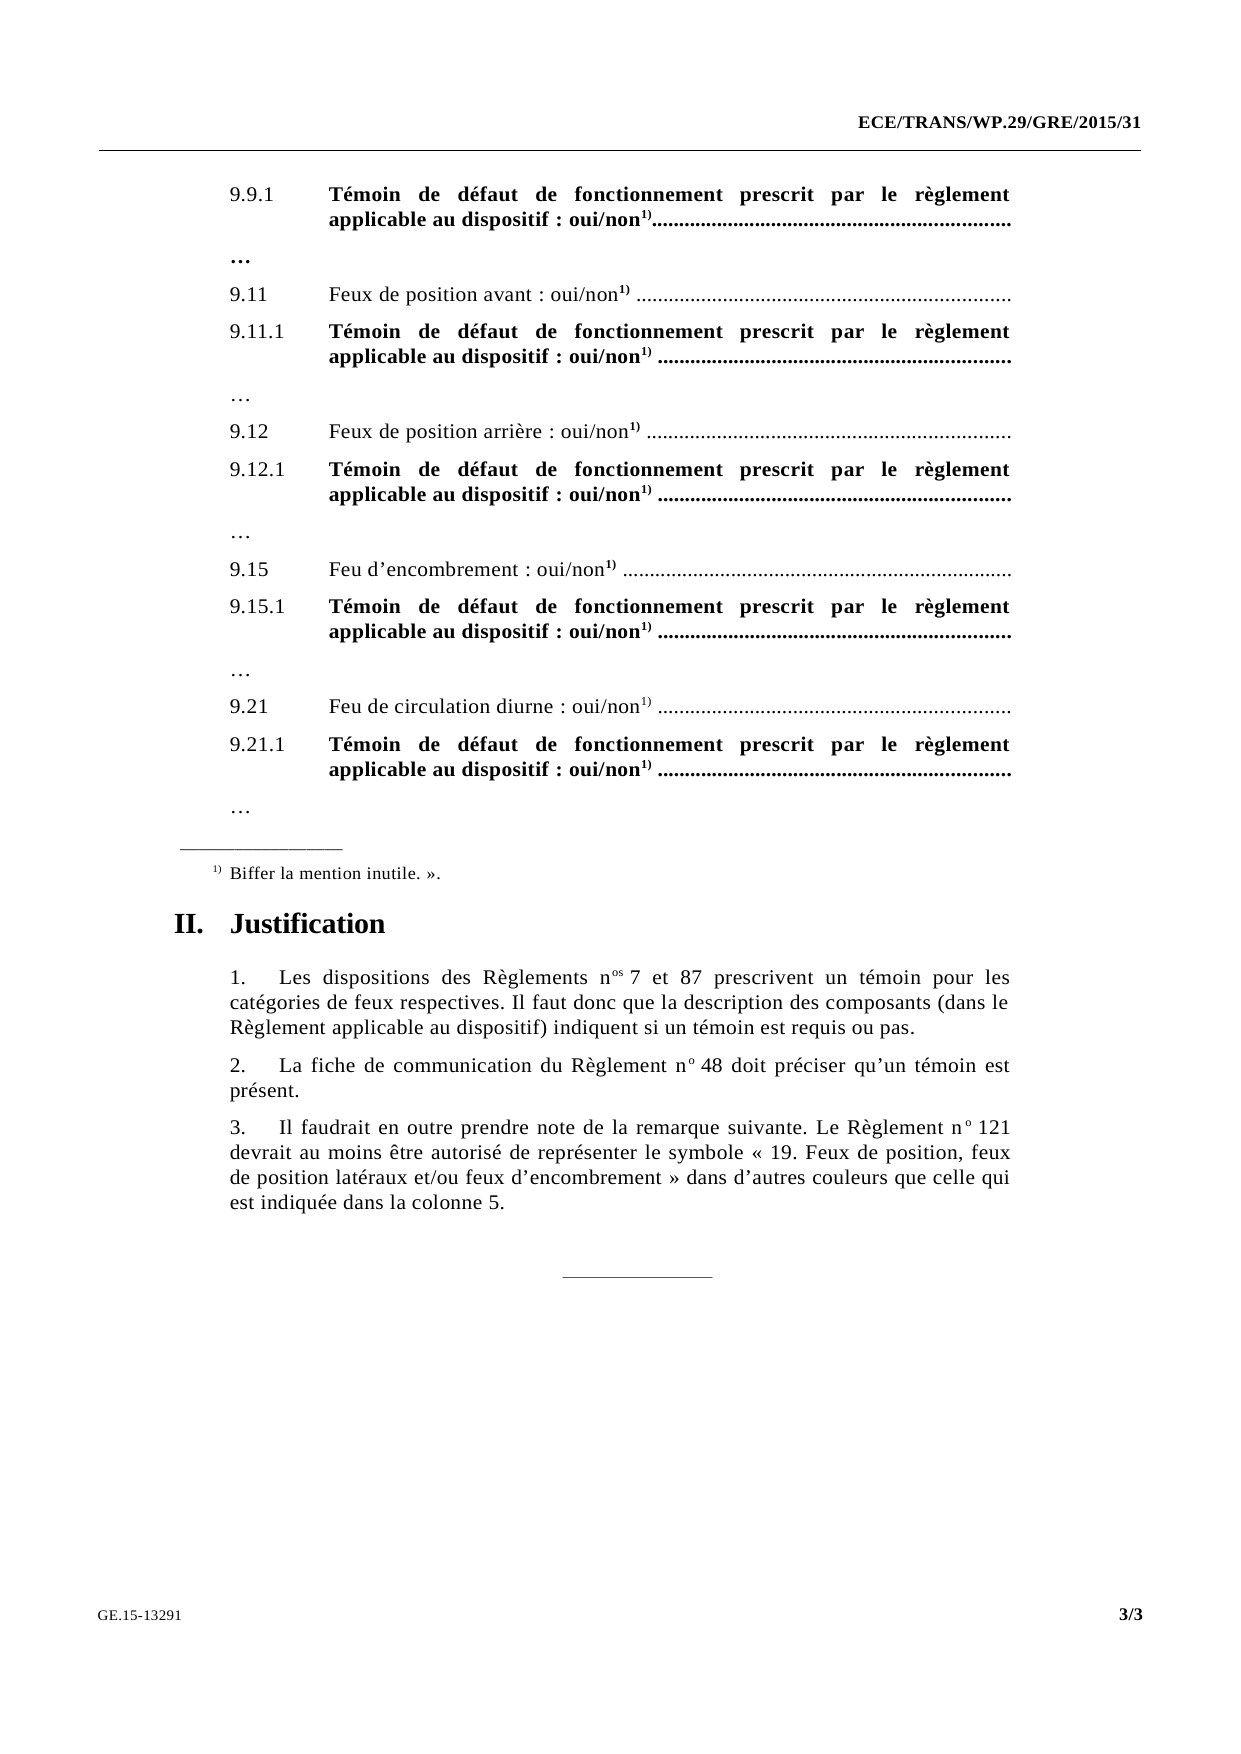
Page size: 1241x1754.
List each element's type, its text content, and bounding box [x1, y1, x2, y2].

text 9.11.1 Témoin de défaut de fonctionnement prescrit par le règlement applicable au dispositif : oui/non1) [229, 319, 1011, 369]
text __________________ [180, 831, 1143, 853]
text 1. Les dispositions des Règlements nos 7 et 87 prescrivent un témoin pour les catégories de feux respectives. Il faut donc que la description des composants (dans le Règlement applicable au dispositif) indiquent si un témoin est requis ou pas. [229, 965, 1011, 1040]
text 9.15 Feu d’encombrement : oui/non1) [229, 556, 1011, 581]
text … [229, 794, 1011, 819]
text … [229, 381, 1011, 406]
text 9.11 Feux de position avant : oui/non1) [229, 281, 1011, 306]
text … [229, 519, 1011, 544]
text II. Justification [97, 908, 1011, 940]
text 9.15.1 Témoin de défaut de fonctionnement prescrit par le règlement applicable au dispositif : oui/non1) [229, 594, 1011, 644]
text 9.9.1 Témoin de défaut de fonctionnement prescrit par le règlement applicable au dispositif : oui/non1) [229, 181, 1011, 231]
text … [229, 244, 1011, 269]
text 9.12 Feux de position arrière : oui/non1) [229, 419, 1011, 444]
text 2. La fiche de communication du Règlement no 48 doit préciser qu’un témoin est présent. [229, 1052, 1011, 1102]
text 9.21 Feu de circulation diurne : oui/non1) [229, 694, 1011, 719]
text … [229, 656, 1011, 681]
text 1) Biffer la mention inutile. ». [184, 862, 1011, 883]
text 3. Il faudrait en outre prendre note de la remarque suivante. Le Règlement no 121 devrait au moins être autorisé de représenter le symbole « 19. Feux de position, feux de position latéraux et/ou feux d’encombrement » dans d’autres couleurs que celle qui est indiquée dans la colonne 5. [229, 1115, 1011, 1215]
text 9.12.1 Témoin de défaut de fonctionnement prescrit par le règlement applicable au dispositif : oui/non1) [229, 456, 1011, 506]
text 9.21.1 Témoin de défaut de fonctionnement prescrit par le règlement applicable au dispositif : oui/non1) [229, 731, 1011, 781]
